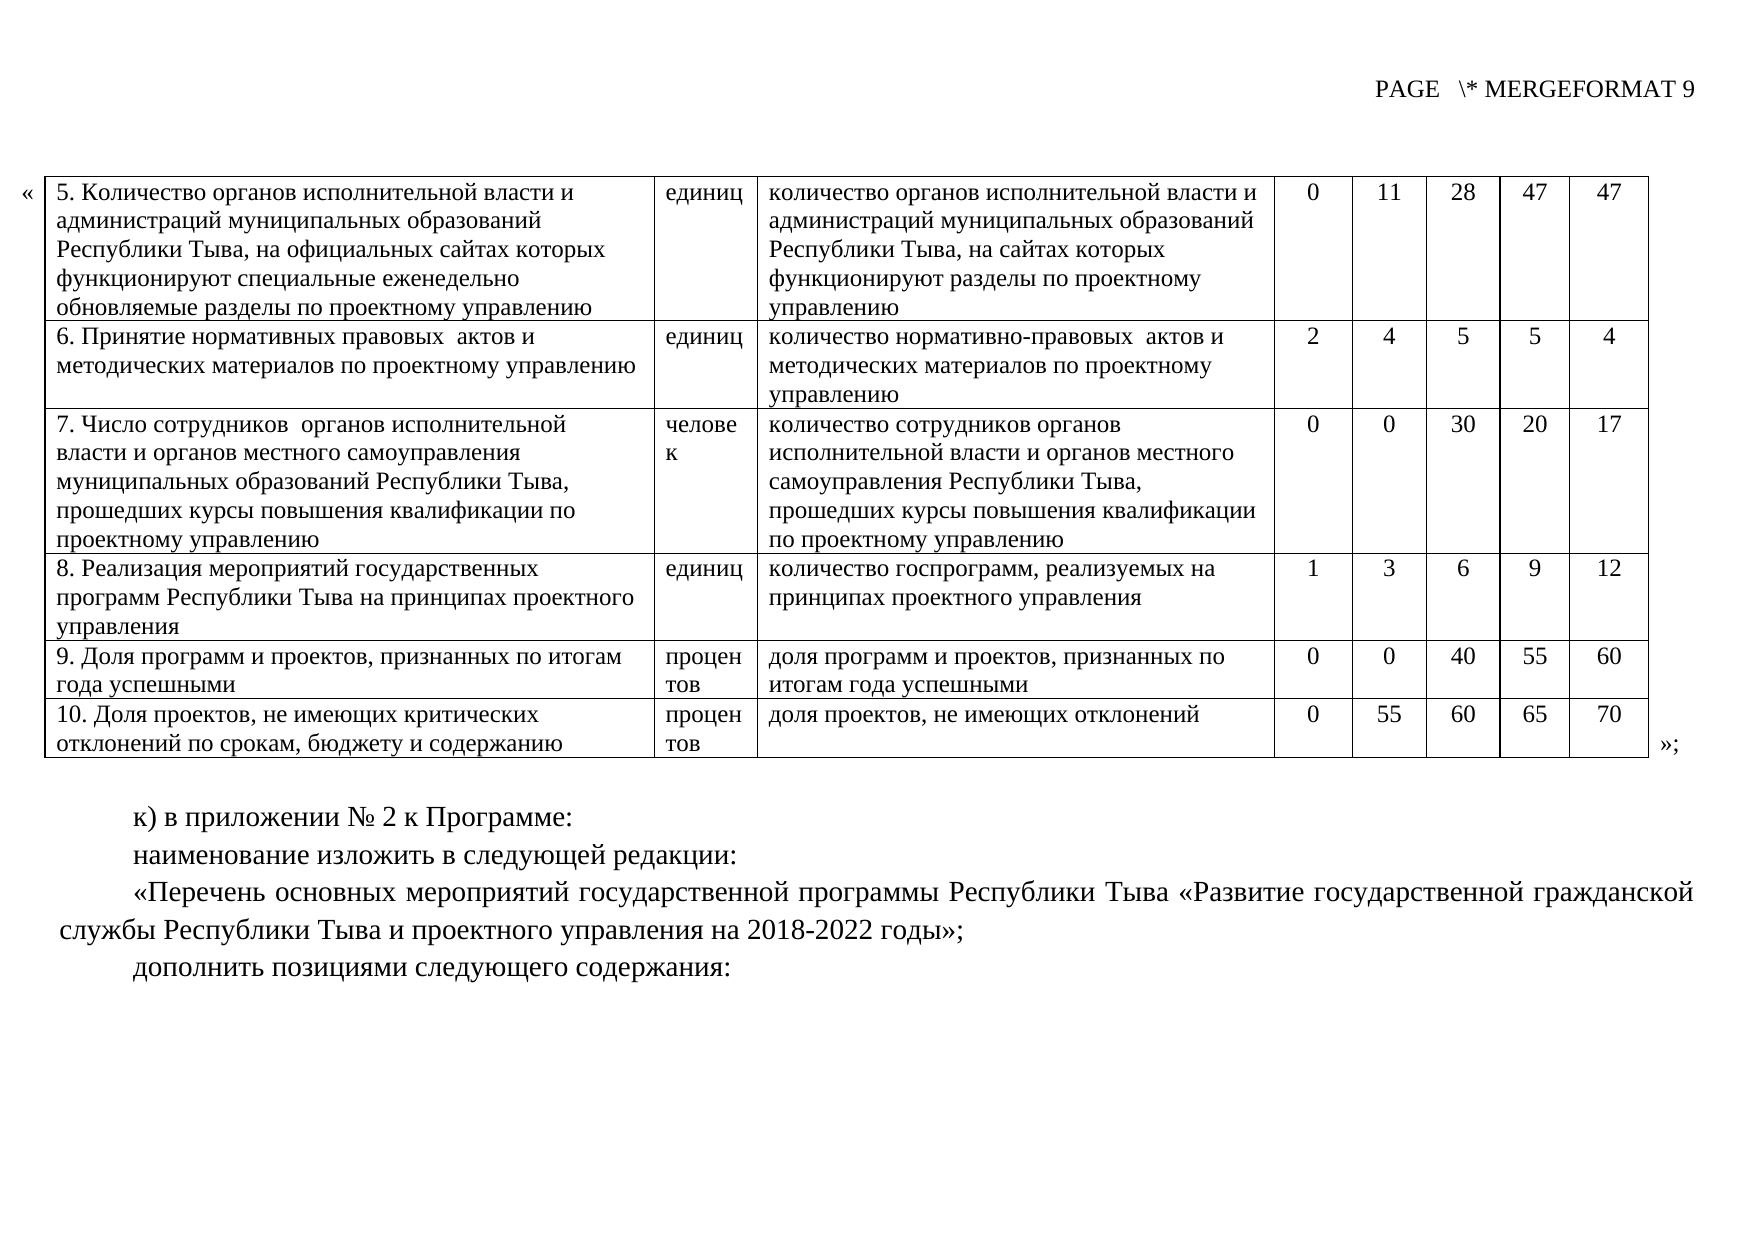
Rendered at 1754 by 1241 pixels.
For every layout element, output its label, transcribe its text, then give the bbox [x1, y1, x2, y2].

table_cell 5 [1501, 321, 1569, 408]
table_cell человек [655, 409, 757, 552]
table_cell 55 [1353, 699, 1426, 757]
table_cell 12 [1570, 554, 1648, 640]
table_cell 17 [1570, 409, 1648, 552]
table_cell 9 [1501, 554, 1569, 640]
table_cell 0 [1275, 699, 1352, 757]
table_header « [0, 176, 44, 320]
table_cell количество госпрограмм, реализуемых на принципах проектного управления [758, 554, 1274, 640]
table_cell 3 [1353, 554, 1426, 640]
table_cell 65 [1501, 699, 1569, 757]
table_cell 0 [1275, 409, 1352, 552]
table_cell 55 [1501, 641, 1569, 698]
table_cell 60 [1427, 699, 1499, 757]
table_cell 9. Доля программ и проектов, признанных по итогам года успешными [46, 641, 654, 698]
table_cell 70 [1570, 699, 1648, 757]
table_cell 6 [1427, 554, 1499, 640]
text к) в приложении № 2 к Программе: [59, 795, 1695, 833]
table_cell 2 [1275, 321, 1352, 408]
table_cell 4 [1570, 321, 1648, 408]
text «Перечень основных мероприятий государственной программы Республики Тыва «Развитие государственной гражданской службы Республики Тыва и проектного управления на 2018-2022 годы»; [59, 870, 1695, 945]
text наименование изложить в следующей редакции: [59, 833, 1695, 870]
table_cell 0 [1275, 641, 1352, 698]
table_cell количество сотрудников органов исполнительной власти и органов местного самоуправления Республики Тыва, прошедших курсы повышения квалификации по проектному управлению [758, 409, 1274, 552]
table_cell 40 [1427, 641, 1499, 698]
table_cell 4 [1353, 321, 1426, 408]
table_cell единиц [655, 321, 757, 408]
table_cell 8. Реализация мероприятий государственных программ Республики Тыва на принципах проектного управления [46, 554, 654, 640]
table_cell 7. Число сотрудников органов исполнительной власти и органов местного самоуправления муниципальных образований Республики Тыва, прошедших курсы повышения квалификации по проектному управлению [46, 409, 654, 552]
table_cell 5 [1427, 321, 1499, 408]
table_cell 0 [1353, 641, 1426, 698]
table_cell количество нормативно-правовых актов и методических материалов по проектному управлению [758, 321, 1274, 408]
table_cell 10. Доля проектов, не имеющих критических отклонений по срокам, бюджету и содержанию [46, 699, 654, 757]
table_cell 0 [1353, 409, 1426, 552]
table_header 47 [1570, 177, 1648, 320]
table_cell 30 [1427, 409, 1499, 552]
table_header 47 [1501, 177, 1569, 320]
table_header 28 [1427, 177, 1499, 320]
table_header единиц [655, 177, 757, 320]
table_cell доля проектов, не имеющих отклонений [758, 699, 1274, 757]
table_header 5. Количество органов исполнительной власти и администраций муниципальных образований Республики Тыва, на официальных сайтах которых функционируют специальные еженедельно обновляемые разделы по проектному управлению [46, 177, 654, 320]
table_header 11 [1353, 177, 1426, 320]
table_header количество органов исполнительной власти и администраций муниципальных образований Республики Тыва, на сайтах которых функционируют разделы по проектному управлению [758, 177, 1274, 320]
text дополнить позициями следующего содержания: [59, 945, 1695, 983]
table_cell единиц [655, 554, 757, 640]
table_cell процентов [655, 699, 757, 757]
table_cell 20 [1501, 409, 1569, 552]
table_cell процентов [655, 641, 757, 698]
table_cell 60 [1570, 641, 1648, 698]
table_header 0 [1275, 177, 1352, 320]
table_cell 1 [1275, 554, 1352, 640]
table_cell 6. Принятие нормативных правовых актов и методических материалов по проектному управлению [46, 321, 654, 408]
table_cell доля программ и проектов, признанных по итогам года успешными [758, 641, 1274, 698]
table_cell »; [1649, 698, 1695, 757]
